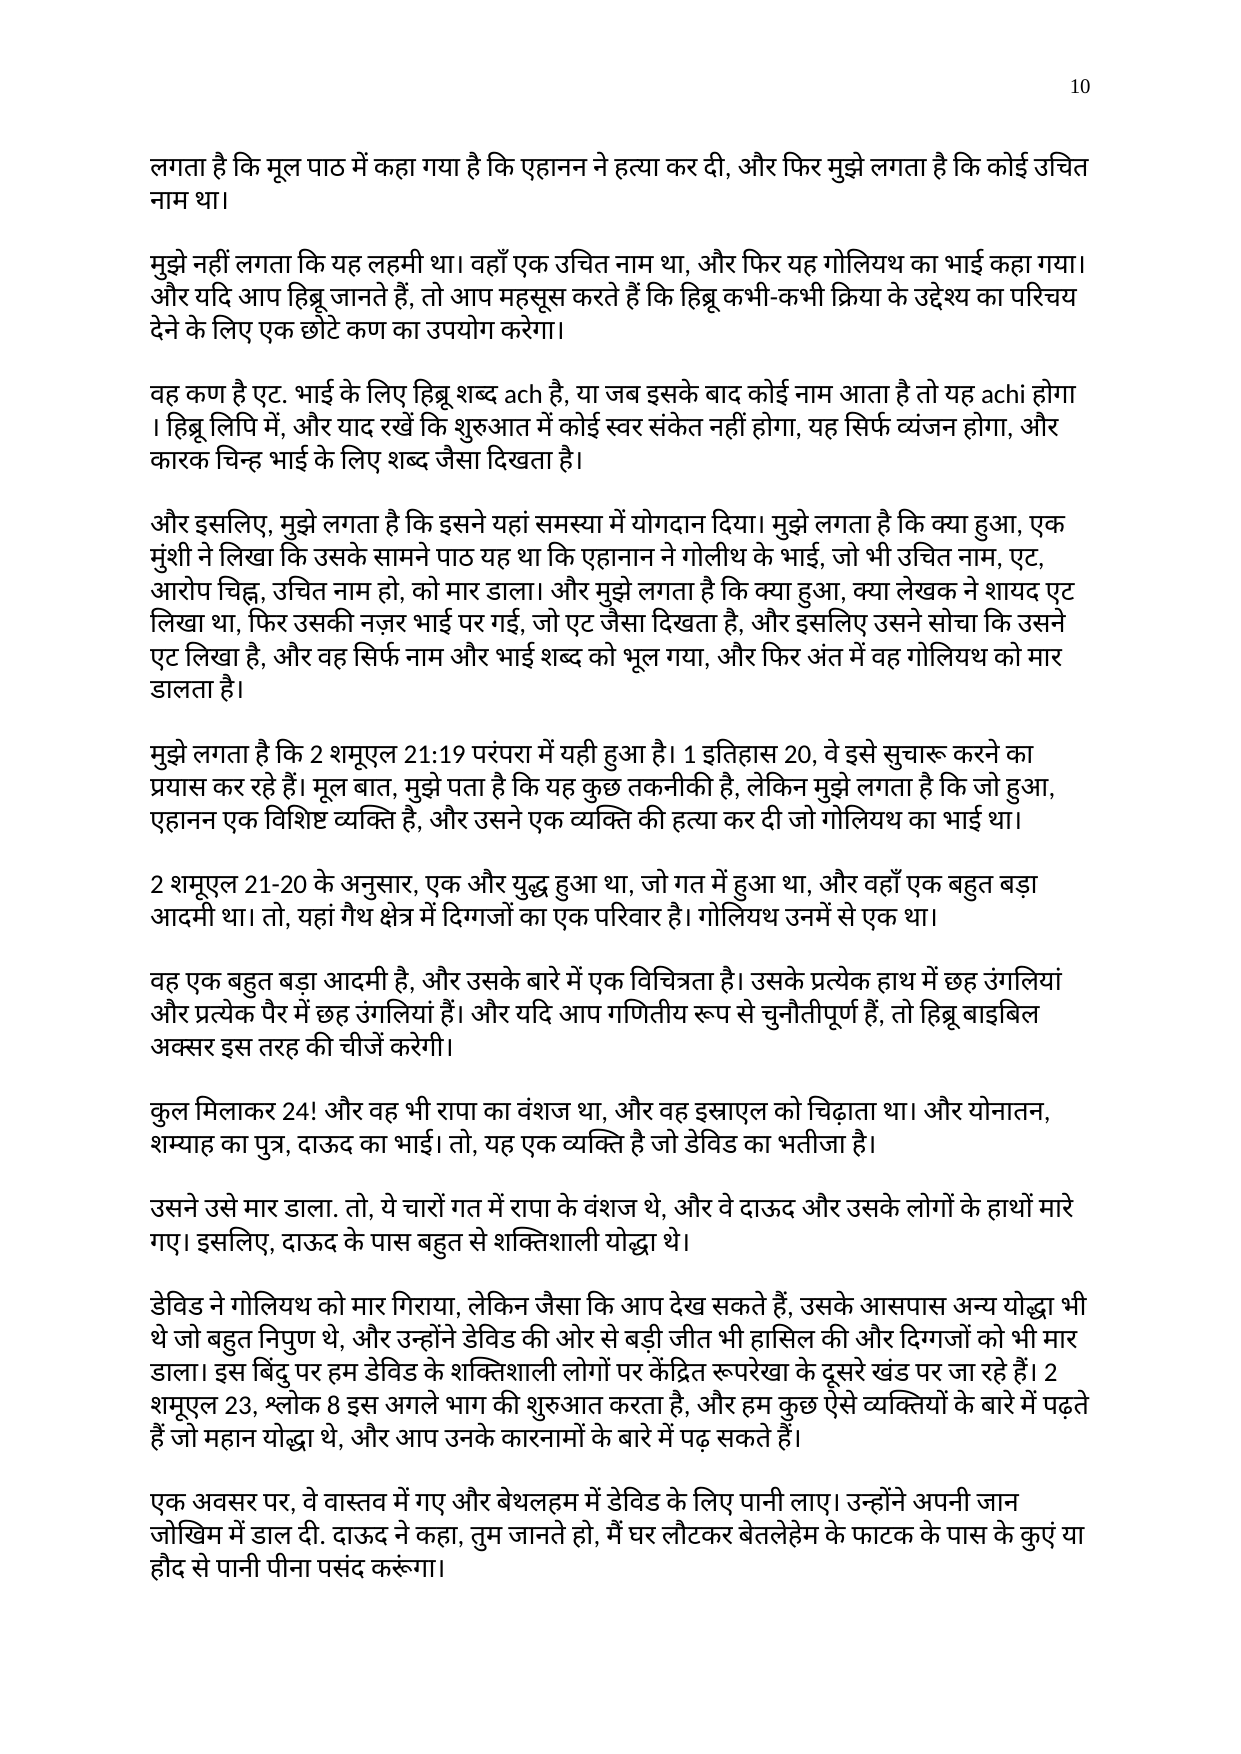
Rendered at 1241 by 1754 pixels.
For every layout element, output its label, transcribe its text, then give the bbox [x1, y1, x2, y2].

text डेविड ने गोलियथ को मार गिराया, लेकिन जैसा कि आप देख सकते हैं, उसके आसपास अन्य योद्धा भी थे जो बहुत निपुण थे, और उन्होंने डेविड की ओर से बड़ी जीत भी हासिल की और दिग्गजों को भी मार डाला। इस बिंदु पर हम डेविड के शक्तिशाली लोगों पर केंद्रित रूपरेखा के दूसरे खंड पर जा रहे हैं। 2 शमूएल 23, श्लोक 8 इस अगले भाग की शुरुआत करता है, और हम कुछ ऐसे व्यक्तियों के बारे में पढ़ते हैं जो महान योद्धा थे, और आप उनके कारनामों के बारे में पढ़ सकते हैं। [150, 1289, 1090, 1454]
text एक अवसर पर, वे वास्तव में गए और बेथलहम में डेविड के लिए पानी लाए। उन्होंने अपनी जान जोखिम में डाल दी. दाऊद ने कहा, तुम जानते हो, मैं घर लौटकर बेतलेहेम के फाटक के पास के कुएं या हौद से पानी पीना पसंद करूंगा। [150, 1485, 1090, 1584]
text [150, 150, 1090, 216]
text मुझे लगता है कि 2 शमूएल 21:19 परंपरा में यही हुआ है। 1 इतिहास 20, वे इसे सुचारू करने का प्रयास कर रहे हैं। मूल बात, मुझे पता है कि यह कुछ तकनीकी है, लेकिन मुझे लगता है कि जो हुआ, एहानन एक विशिष्ट व्यक्ति है, और उसने एक व्यक्ति की हत्या कर दी जो गोलियथ का भाई था। [150, 737, 1090, 836]
text मुझे नहीं लगता कि यह लहमी था। वहाँ एक उचित नाम था, और फिर यह गोलियथ का भाई कहा गया। और यदि आप हिब्रू जानते हैं, तो आप महसूस करते हैं कि हिब्रू कभी-कभी क्रिया के उद्देश्य का परिचय देने के लिए एक छोटे कण का उपयोग करेगा। [150, 247, 1090, 346]
text वह एक बहुत बड़ा आदमी है, और उसके बारे में एक विचित्रता है। उसके प्रत्येक हाथ में छह उंगलियां और प्रत्येक पैर में छह उंगलियां हैं। और यदि आप गणितीय रूप से चुनौतीपूर्ण हैं, तो हिब्रू बाइबिल अक्सर इस तरह की चीजें करेगी। [150, 964, 1090, 1063]
text और इसलिए, मुझे लगता है कि इसने यहां समस्या में योगदान दिया। मुझे लगता है कि क्या हुआ, एक मुंशी ने लिखा कि उसके सामने पाठ यह था कि एहानान ने गोलीथ के भाई, जो भी उचित नाम, एट, आरोप चिह्न, उचित नाम हो, को मार डाला। और मुझे लगता है कि क्या हुआ, क्या लेखक ने शायद एट लिखा था, फिर उसकी नज़र भाई पर गई, जो एट जैसा दिखता है, और इसलिए उसने सोचा कि उसने एट लिखा है, और वह सिर्फ नाम और भाई शब्द को भूल गया, और फिर अंत में वह गोलियथ को मार डालता है। [150, 508, 1090, 706]
text कुल मिलाकर 24! और वह भी रापा का वंशज था, और वह इस्राएल को चिढ़ाता था। और योनातन, शम्याह का पुत्र, दाऊद का भाई। तो, यह एक व्यक्ति है जो डेविड का भतीजा है। [150, 1094, 1090, 1161]
text वह कण है एट. भाई के लिए हिब्रू शब्द ach है, या जब इसके बाद कोई नाम आता है तो यह achi होगा । हिब्रू लिपि में, और याद रखें कि शुरुआत में कोई स्वर संकेत नहीं होगा, यह सिर्फ व्यंजन होगा, और कारक चिन्ह भाई के लिए शब्द जैसा दिखता है। [150, 377, 1090, 476]
text उसने उसे मार डाला. तो, ये चारों गत में रापा के वंशज थे, और वे दाऊद और उसके लोगों के हाथों मारे गए। इसलिए, दाऊद के पास बहुत से शक्तिशाली योद्धा थे। [150, 1192, 1090, 1258]
text 2 शमूएल 21-20 के अनुसार, एक और युद्ध हुआ था, जो गत में हुआ था, और वहाँ एक बहुत बड़ा आदमी था। तो, यहां गैथ क्षेत्र में दिग्गजों का एक परिवार है। गोलियथ उनमें से एक था। [150, 867, 1090, 933]
